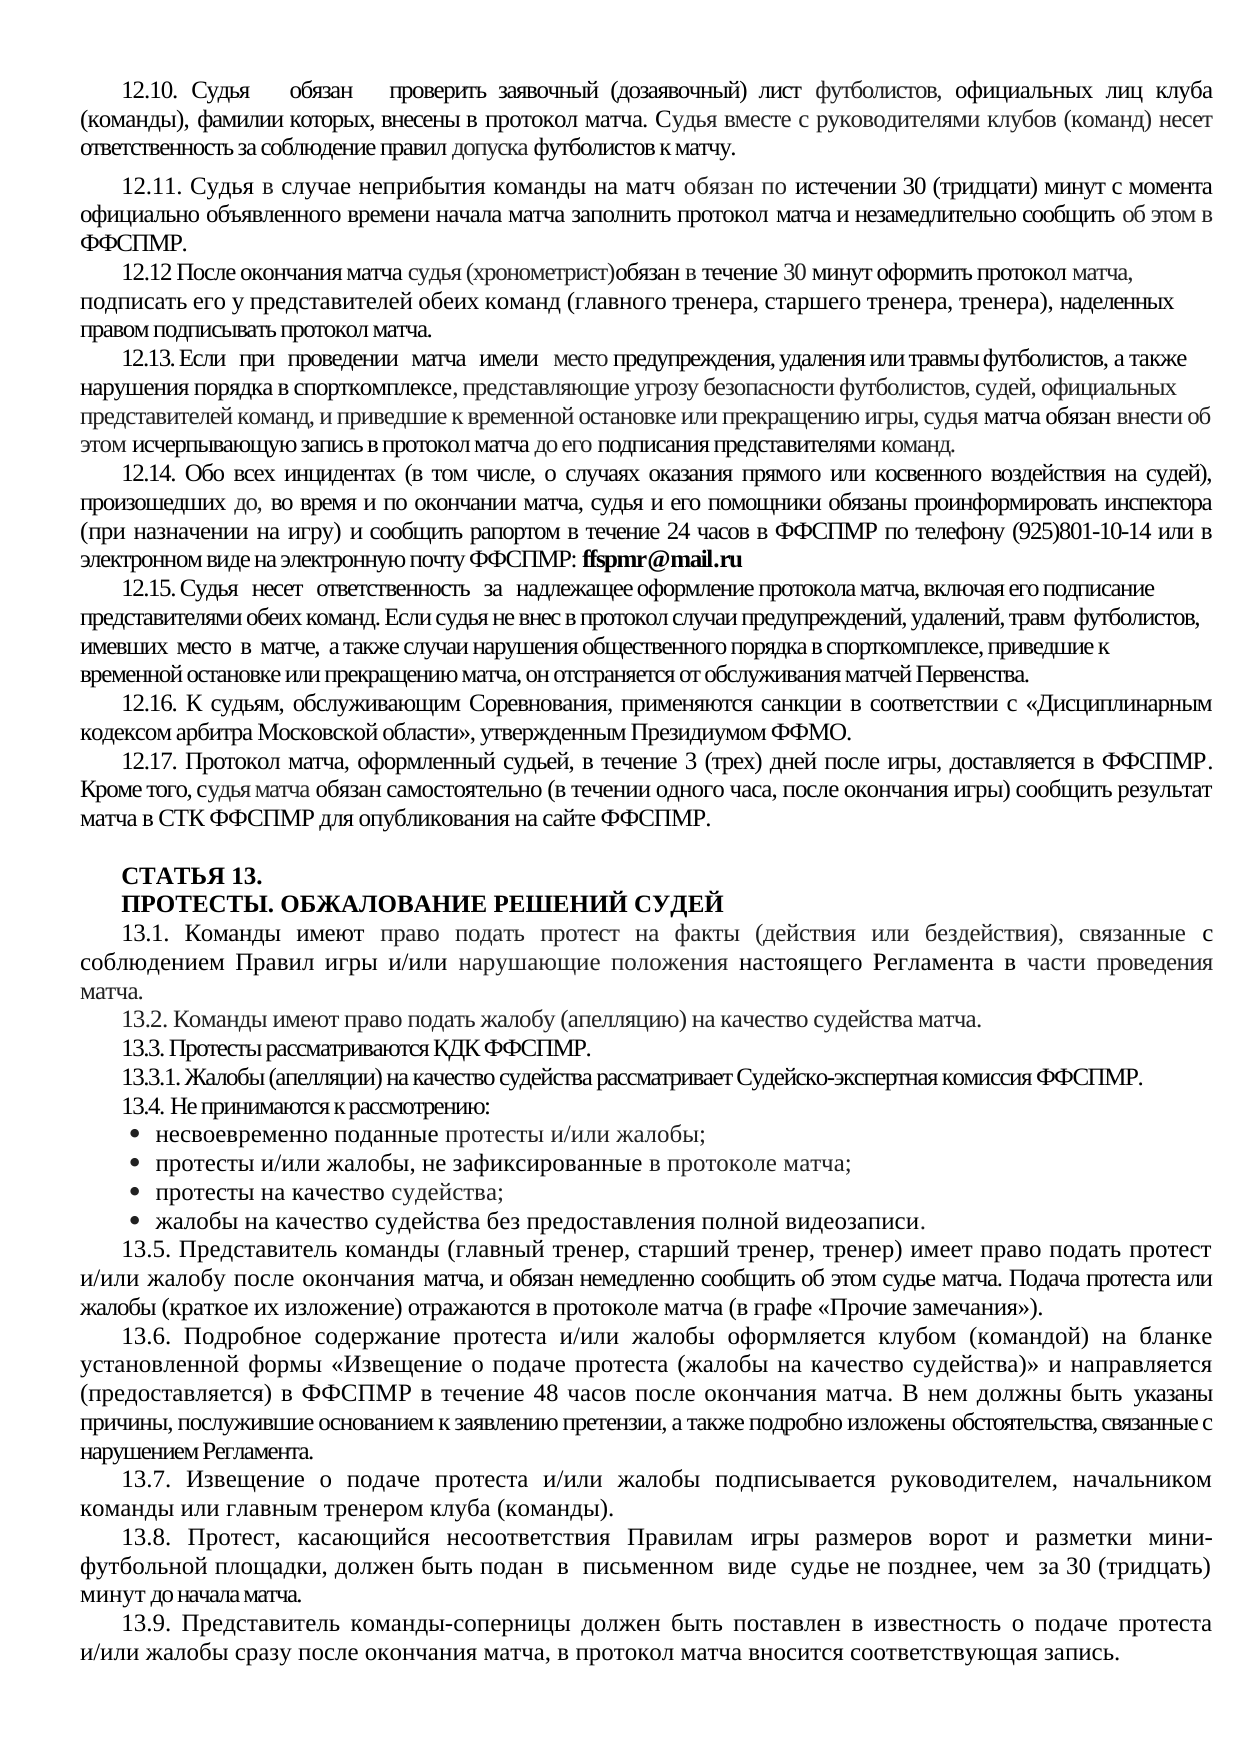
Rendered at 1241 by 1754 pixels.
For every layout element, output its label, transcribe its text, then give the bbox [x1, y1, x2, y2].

list 13.6. Подробное содержание протеста и/или жалобы оформляется клубом (командой) на бланке установленной формы «Извещение о подаче протеста (жалобы на качество судейства)» и направляется (предоставляется) в ФФСПМР в течение 48 часов после окончания матча. В нем должны быть указаны причины, послужившие основанием к заявлению претензии, а также подробно изложены обстоятельства, связанные с нарушением Регламента. [80, 1321, 1213, 1464]
text 12.15. Судья несет ответственность за надлежащее оформление протокола матча, включая его подписание представителями обеих команд. Если судья не внес в протокол случаи предупреждений, удалений, травм футболистов, имевших место в матче, а также случаи нарушения общественного порядка в спорткомплексе, приведшие к временной остановке или прекращению матча, он отстраняется от обслуживания матчей Первенства. [80, 573, 1213, 688]
text 13.3. Протесты рассматриваются КДК ФФСПМР. [80, 1033, 1213, 1062]
text 12.16. К судьям, обслуживающим Соревнования, применяются санкции в соответствии с «Дисциплинарным кодексом арбитра Московской области», утвержденным Президиумом ФФМО. [80, 688, 1213, 746]
text 12.12 После окончания матча судья (хронометрист)обязан в течение 30 минут оформить протокол матча, подписать его у представителей обеих команд (главного тренера, старшего тренера, тренера), наделенных правом подписывать протокол матча. [80, 257, 1213, 343]
text 12.11. Судья в случае неприбытия команды на матч обязан по истечении 30 (тридцати) минут с момента официально объявленного времени начала матча заполнить протокол матча и незамедлительно сообщить об этом в ФФСПМР. [80, 171, 1213, 257]
list 13.5. Представитель команды (главный тренер, старший тренер, тренер) имеет право подать протест и/или жалобу после окончания матча, и обязан немедленно сообщить об этом судье матча. Подача протеста или жалобы (краткое их изложение) отражаются в протоколе матча (в графе «Прочие замечания»). [80, 1234, 1213, 1321]
list протесты и/или жалобы, не зафиксированные в протоколе матча; [130, 1148, 1213, 1177]
list несвоевременно поданные протесты и/или жалобы; [130, 1119, 1213, 1148]
list 13.7. Извещение о подаче протеста и/или жалобы подписывается руководителем, начальником команды или главным тренером клуба (команды). [80, 1464, 1213, 1522]
text 12.13. Если при проведении матча имели место предупреждения, удаления или травмы футболистов, а также нарушения порядка в спорткомплексе, представляющие угрозу безопасности футболистов, судей, официальных представителей команд, и приведшие к временной остановке или прекращению игры, судья матча обязан внести об этом исчерпывающую запись в протокол матча до его подписания представителями команд. [80, 343, 1213, 458]
list 13.8. Протест, касающийся несоответствия Правилам игры размеров ворот и разметки мини-футбольной площадки, должен быть подан в письменном виде судье не позднее, чем за 30 (тридцать) минут до начала матча. [80, 1522, 1213, 1608]
list 13.9. Представитель команды-соперницы должен быть поставлен в известность о подаче протеста и/или жалобы сразу после окончания матча, в протокол матча вносится соответствующая запись. [80, 1608, 1213, 1666]
text 13.2. Команды имеют право подать жалобу (апелляцию) на качество судейства матча. [80, 1004, 1213, 1033]
text 13.4. Не принимаются к рассмотрению: [80, 1091, 1213, 1119]
text 12.10. Судья обязан проверить заявочный (дозаявочный) лист футболистов, официальных лиц клуба (команды), фамилии которых, внесены в протокол матча. Судья вместе с руководителями клубов (команд) несет ответственность за соблюдение правил допуска футболистов к матчу. [80, 75, 1213, 161]
text 12.17. Протокол матча, оформленный судьей, в течение 3 (трех) дней после игры, доставляется в ФФСПМР. Кроме того, судья матча обязан самостоятельно (в течении одного часа, после окончания игры) сообщить результат матча в СТК ФФСПМР для опубликования на сайте ФФСПМР. [80, 746, 1213, 832]
text ПРОТЕСТЫ. ОБЖАЛОВАНИЕ РЕШЕНИЙ СУДЕЙ [80, 889, 1213, 918]
text 13.1. Команды имеют право подать протест на факты (действия или бездействия), связанные с соблюдением Правил игры и/или нарушающие положения настоящего Регламента в части проведения матча. [80, 918, 1213, 1004]
text СТАТЬЯ 13. [80, 861, 1213, 889]
list протесты на качество судейства; [130, 1177, 1213, 1206]
text 12.14. Обо всех инцидентах (в том числе, о случаях оказания прямого или косвенного воздействия на судей), произошедших до, во время и по окончании матча, судья и его помощники обязаны проинформировать инспектора (при назначении на игру) и сообщить рапортом в течение 24 часов в ФФСПМР по телефону (925)801-10-14 или в электронном виде на электронную почту ФФСПМР: ffspmr@mail.ru [80, 458, 1213, 573]
list жалобы на качество судейства без предоставления полной видеозаписи. [130, 1206, 1213, 1234]
text 13.3.1. Жалобы (апелляции) на качество судейства рассматривает Судейско-экспертная комиссия ФФСПМР. [80, 1062, 1213, 1091]
